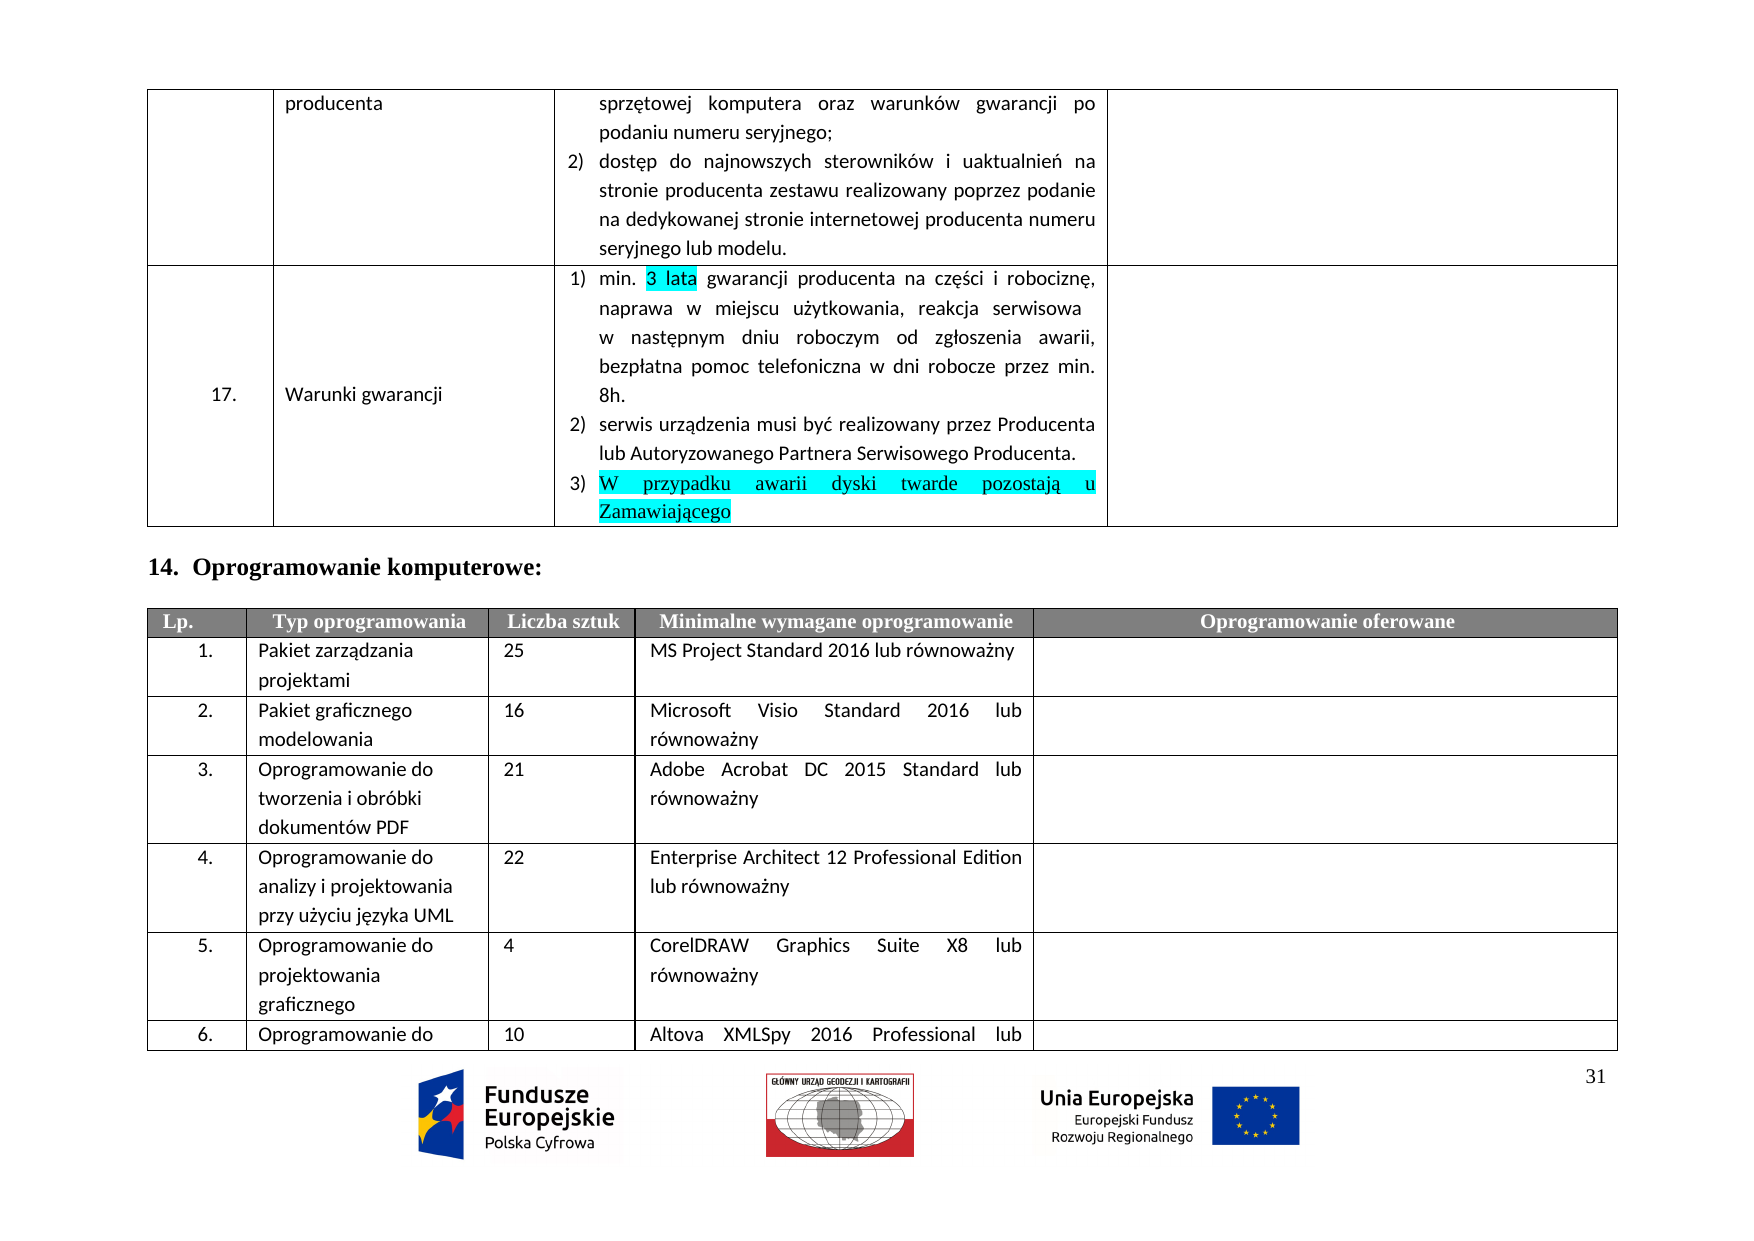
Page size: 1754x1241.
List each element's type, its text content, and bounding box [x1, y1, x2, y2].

table_cell 21 [489, 756, 634, 843]
table_cell [148, 756, 246, 843]
picture [401, 1064, 1315, 1167]
table_cell [1034, 756, 1617, 843]
table_cell [1034, 933, 1617, 1020]
table_cell [1034, 1021, 1617, 1050]
table_cell 22 [489, 844, 634, 932]
table_cell Adobe Acrobat DC 2015 Standard lub równoważny [636, 756, 1033, 843]
table_cell [1034, 697, 1617, 755]
table_cell 16 [489, 697, 634, 755]
table_header Liczba sztuk [489, 609, 634, 637]
table_cell MS Project Standard 2016 lub równoważny [636, 638, 1033, 696]
table_cell 10 [489, 1021, 634, 1050]
table_cell Oprogramowanie do projektowania graficznego [247, 933, 488, 1020]
table_cell 25 [489, 638, 634, 696]
table_cell Wsparcie techniczne producenta [274, 90, 554, 264]
table_cell Pakiet zarządzania projektami [247, 638, 488, 696]
table_cell [148, 844, 246, 932]
table_header Minimalne wymagane oprogramowanie [636, 609, 1033, 637]
table_cell [1034, 638, 1617, 696]
table_cell min. 3 lata gwarancji producenta na części i robociznę, naprawa w miejscu użytkowania, reakcja serwisowa w następnym dniu roboczym od zgłoszenia awarii, bezpłatna pomoc telefoniczna w dni robocze przez min. 8h. serwis urządzenia musi być realizowany przez Producenta lub Autoryzowanego Partnera Serwisowego Producenta. W przypadku awarii dyski twarde pozostają u Zamawiającego [555, 266, 1107, 526]
table_cell [1108, 90, 1617, 264]
table_cell [148, 697, 246, 755]
table_cell [1108, 266, 1617, 526]
list Oprogramowanie komputerowe: [148, 552, 1606, 581]
table_cell [148, 90, 273, 264]
table_cell CorelDRAW Graphics Suite X8 lub równoważny [636, 933, 1033, 1020]
table_cell [148, 638, 246, 696]
table_cell Warunki gwarancji [274, 266, 554, 526]
table_header Lp. [148, 609, 246, 637]
table_cell 4 [489, 933, 634, 1020]
table_cell [1034, 844, 1617, 932]
table_cell Enterprise Architect 12 Professional Edition lub równoważny [636, 844, 1033, 932]
table_cell Oprogramowanie do tworzenia i obróbki dokumentów PDF [247, 756, 488, 843]
table_cell [148, 266, 273, 526]
table_cell Altova XMLSpy 2016 Professional lub równoważny [636, 1021, 1033, 1050]
table_cell [148, 1021, 246, 1050]
table_cell [148, 933, 246, 1020]
table_cell Oprogramowanie do tworzenia, edytowania i zarządzania plikami typu xml [247, 1021, 488, 1050]
table_header Oprogramowanie oferowane [1034, 609, 1617, 637]
table_cell Microsoft Visio Standard 2016 lub równoważny [636, 697, 1033, 755]
table_cell Oprogramowanie do analizy i projektowania przy użyciu języka UML [247, 844, 488, 932]
table_header Typ oprogramowania [247, 609, 488, 637]
table_cell Pakiet graficznego modelowania [247, 697, 488, 755]
